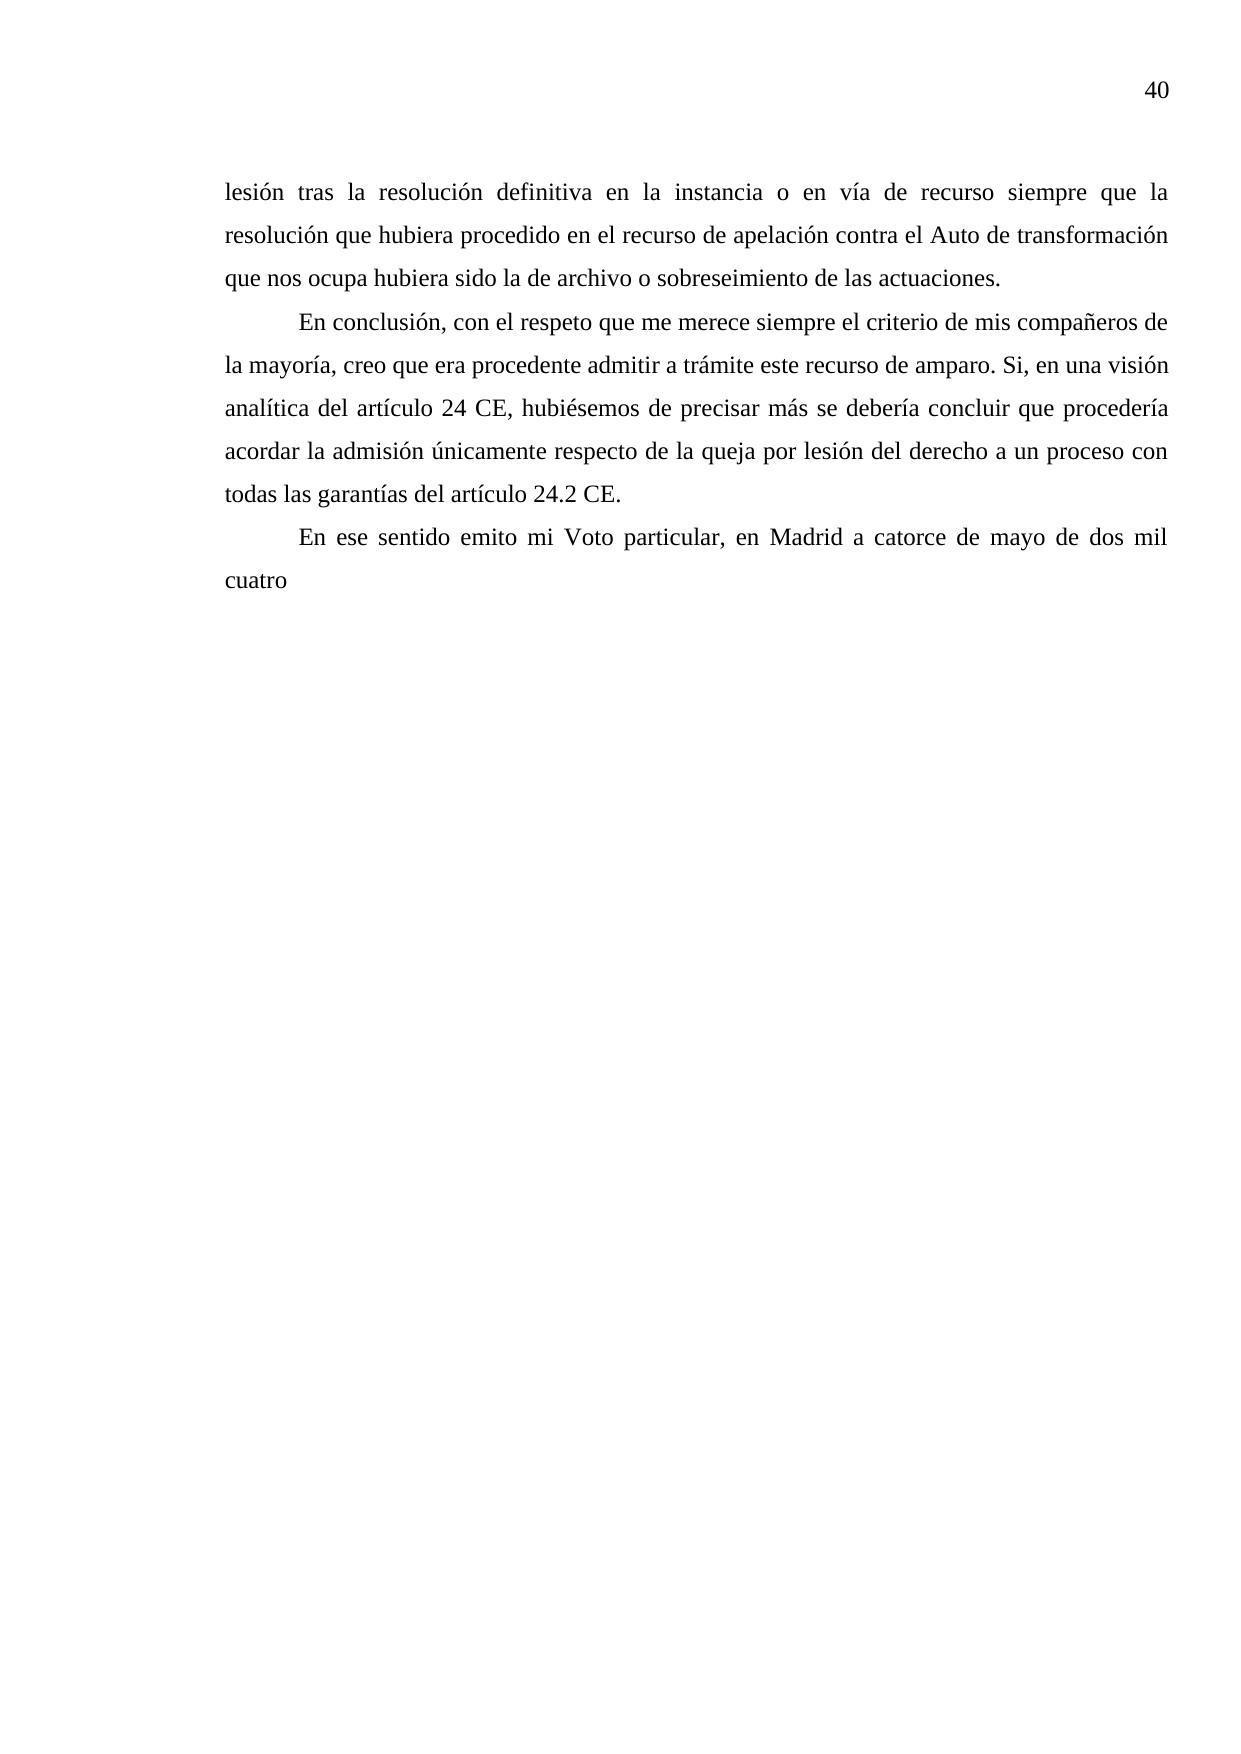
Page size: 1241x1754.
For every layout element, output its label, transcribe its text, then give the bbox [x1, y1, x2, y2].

text En ese sentido emito mi Voto particular, en Madrid a catorce de mayo de dos mil cuatro [224, 522, 1169, 594]
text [224, 177, 1169, 292]
text En conclusión, con el respeto que me merece siempre el criterio de mis compañeros de la mayoría, creo que era procedente admitir a trámite este recurso de amparo. Si, en una visión analítica del artículo 24 CE, hubiésemos de precisar más se debería concluir que procedería acordar la admisión únicamente respecto de la queja por lesión del derecho a un proceso con todas las garantías del artículo 24.2 CE. [224, 307, 1169, 508]
